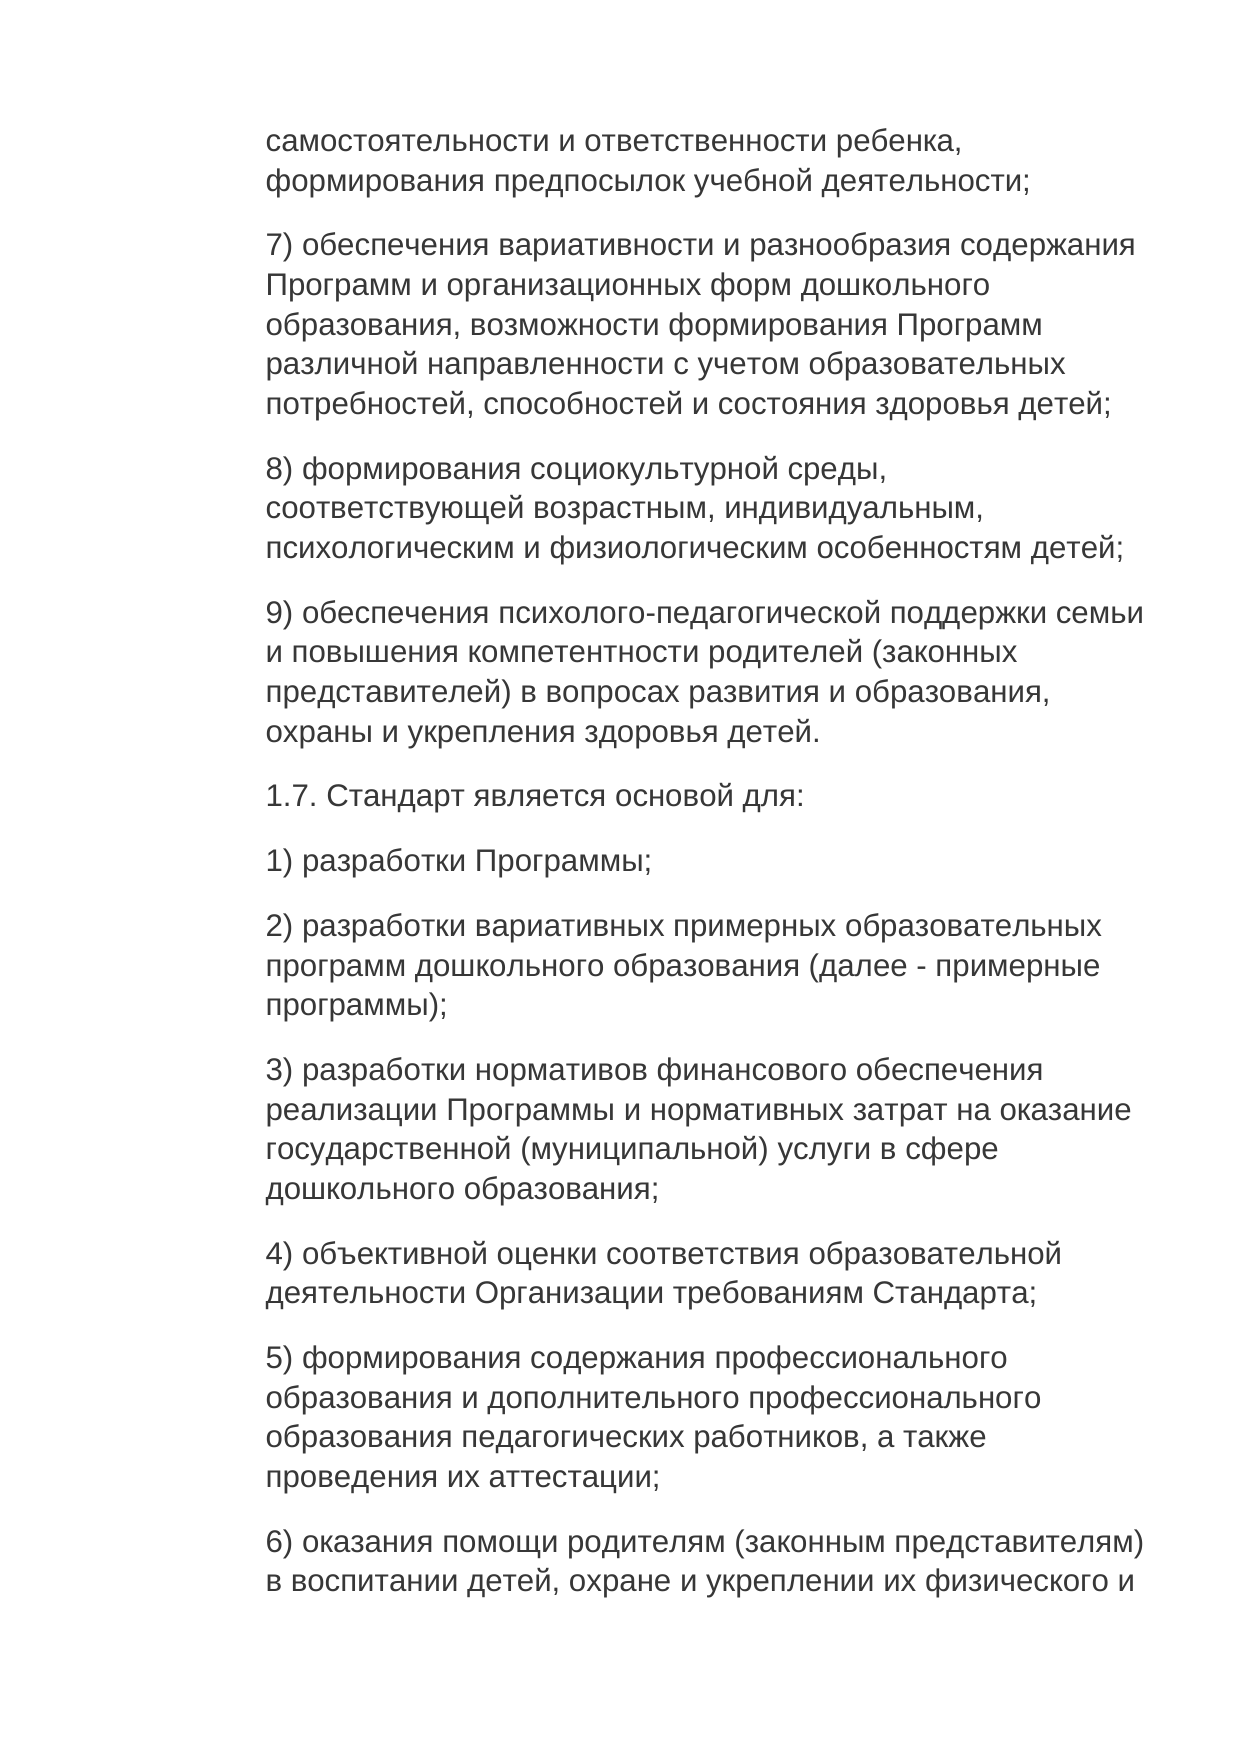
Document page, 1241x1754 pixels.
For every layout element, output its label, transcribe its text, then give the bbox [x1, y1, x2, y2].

text 9) обеспечения психолого-педагогической поддержки семьи и повышения компетентности родителей (законных представителей) в вопросах развития и образования, охраны и укрепления здоровья детей. [265, 590, 1152, 749]
text 1.7. Стандарт является основой для: [265, 774, 1152, 813]
text 7) обеспечения вариативности и разнообразия содержания Программ и организационных форм дошкольного образования, возможности формирования Программ различной направленности с учетом образовательных потребностей, способностей и состояния здоровья детей; [265, 222, 1152, 421]
text 2) разработки вариативных примерных образовательных программ дошкольного образования (далее - примерные программы); [265, 903, 1152, 1022]
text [265, 118, 1152, 197]
text 5) формирования содержания профессионального образования и дополнительного профессионального образования педагогических работников, а также проведения их аттестации; [265, 1335, 1152, 1494]
text 4) объективной оценки соответствия образовательной деятельности Организации требованиям Стандарта; [265, 1231, 1152, 1310]
text 1) разработки Программы; [265, 838, 1152, 878]
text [265, 1519, 1152, 1598]
text 8) формирования социокультурной среды, соответствующей возрастным, индивидуальным, психологическим и физиологическим особенностям детей; [265, 446, 1152, 565]
text 3) разработки нормативов финансового обеспечения реализации Программы и нормативных затрат на оказание государственной (муниципальной) услуги в сфере дошкольного образования; [265, 1047, 1152, 1206]
